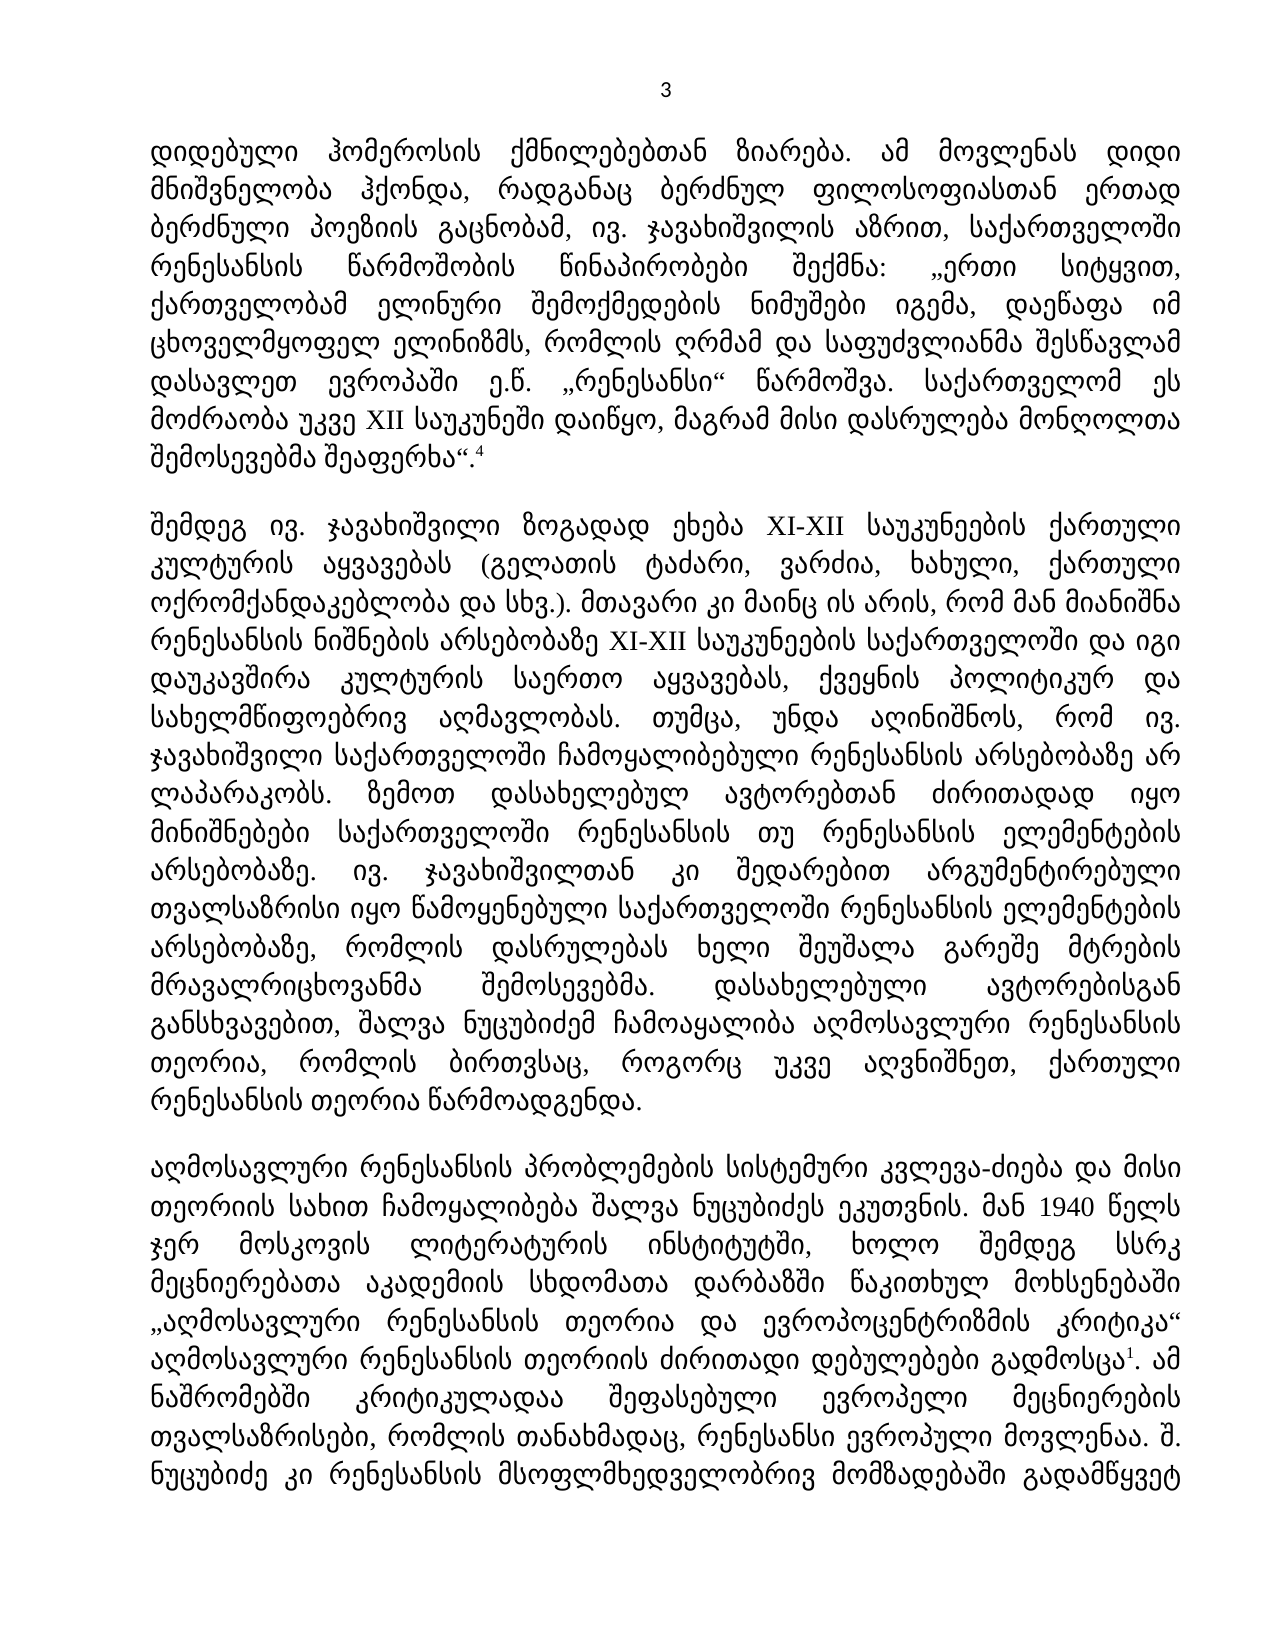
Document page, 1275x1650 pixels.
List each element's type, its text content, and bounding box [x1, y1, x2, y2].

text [150, 131, 1181, 476]
text შემდეგ ივ. ჯავახიშვილი ზოგადად ეხება XI-XII საუკუნეების ქართული კულტურის აყვავებას (გელათის ტაძარი, ვარძია, ხახული, ქართული ოქრომქანდაკებლობა და სხვ.). მთავარი კი მაინც ის არის, რომ მან მიანიშნა რენესანსის ნიშნების არსებობაზე XI-XII საუკუნეების საქართველოში და იგი დაუკავშირა კულტურის საერთო აყვავებას, ქვეყნის პოლიტიკურ და სახელმწიფოებრივ აღმავლობას. თუმცა, უნდა აღინიშნოს, რომ ივ. ჯავახიშვილი საქართველოში ჩამოყალიბებული რენესანსის არსებობაზე არ ლაპარაკობს. ზემოთ დასახელებულ ავტორებთან ძირითადად იყო მინიშნებები საქართველოში რენესანსის თუ რენესანსის ელემენტების არსებობაზე. ივ. ჯავახიშვილთან კი შედარებით არგუმენტირებული თვალსაზრისი იყო წამოყენებული საქართველოში რენესანსის ელემენტების არსებობაზე, რომლის დასრულებას ხელი შეუშალა გარეშე მტრების მრავალრიცხოვანმა შემოსევებმა. დასახელებული ავტორებისგან განსხვავებით, შალვა ნუცუბიძემ ჩამოაყალიბა აღმოსავლური რენესანსის თეორია, რომლის ბირთვსაც, როგორც უკვე აღვნიშნეთ, ქართული რენესანსის თეორია წარმოადგენდა. [150, 505, 1181, 1118]
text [150, 1148, 1181, 1493]
